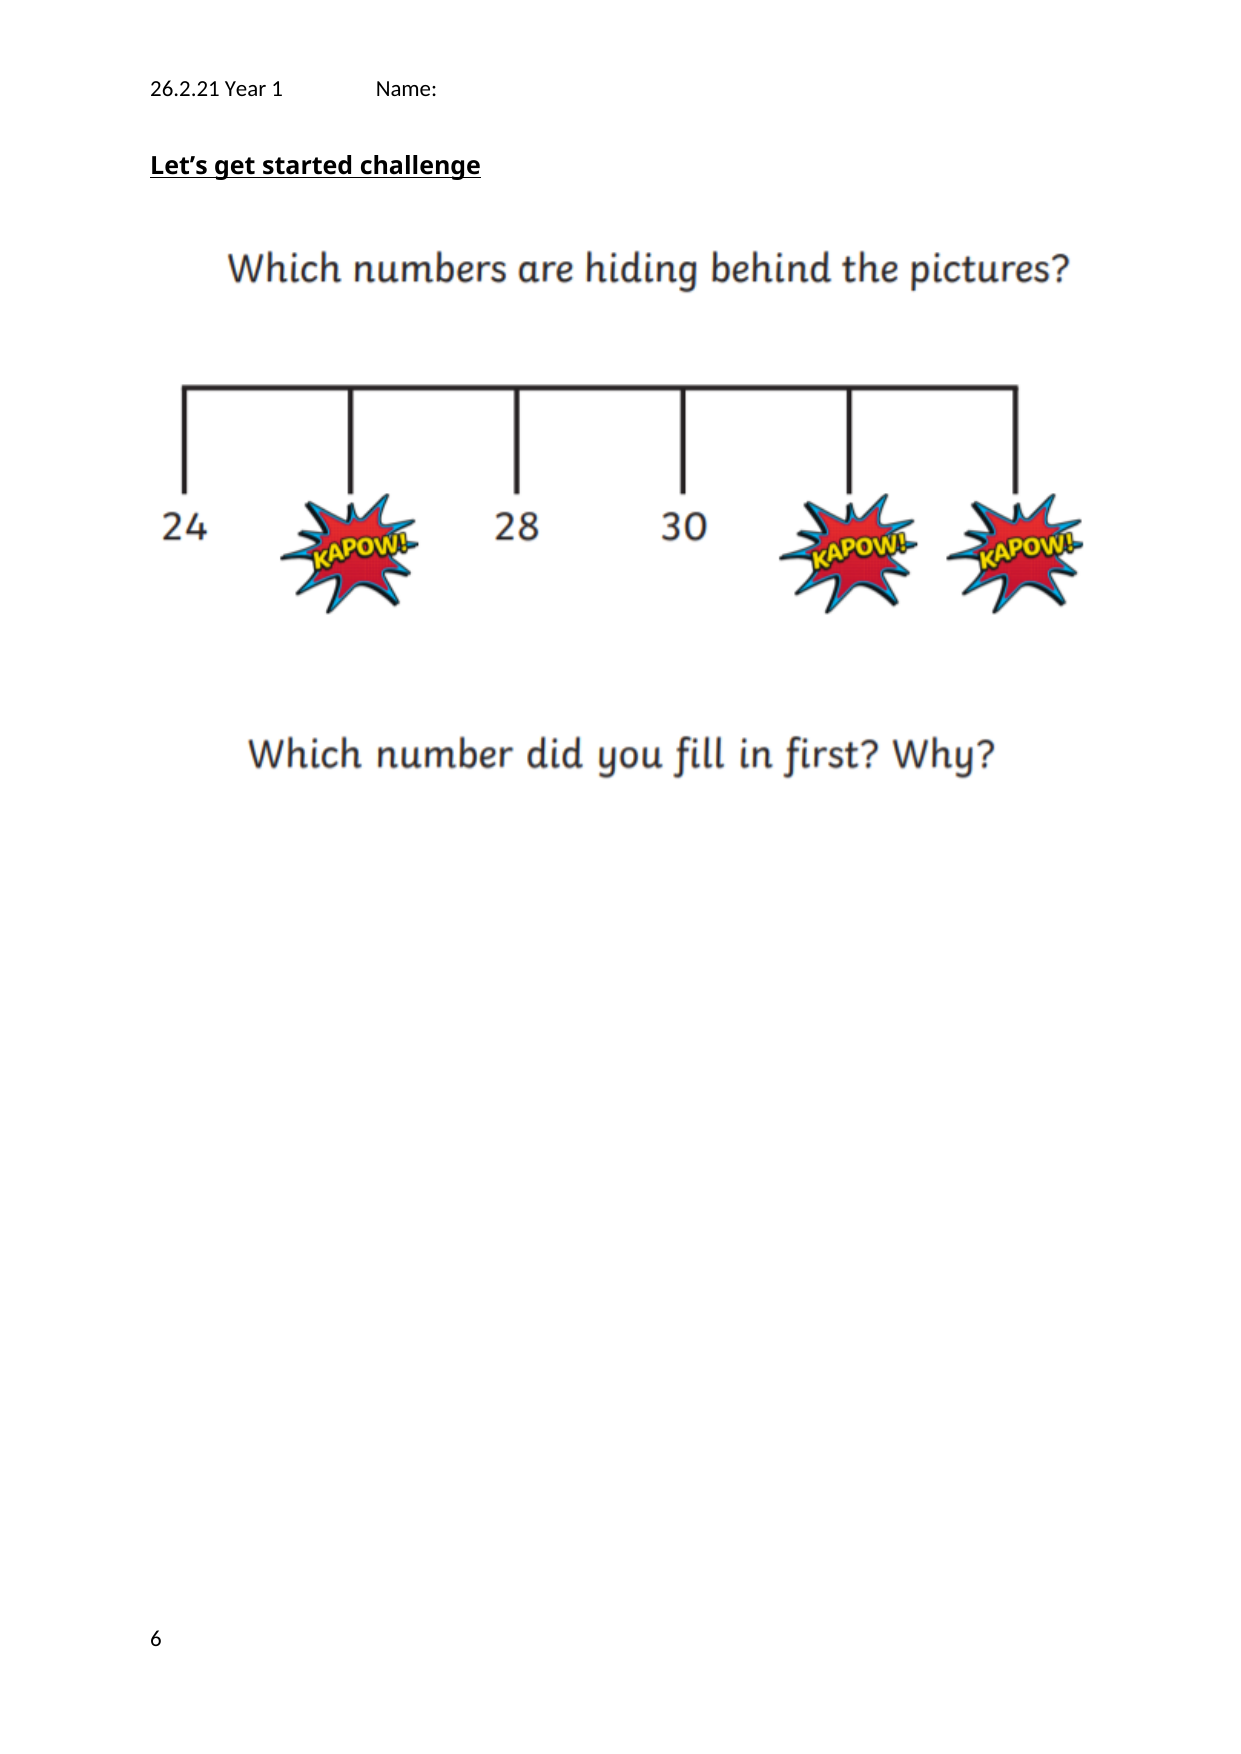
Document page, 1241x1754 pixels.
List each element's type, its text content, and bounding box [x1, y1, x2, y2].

text Let’s get started challenge [150, 148, 1090, 182]
picture [150, 231, 1091, 810]
